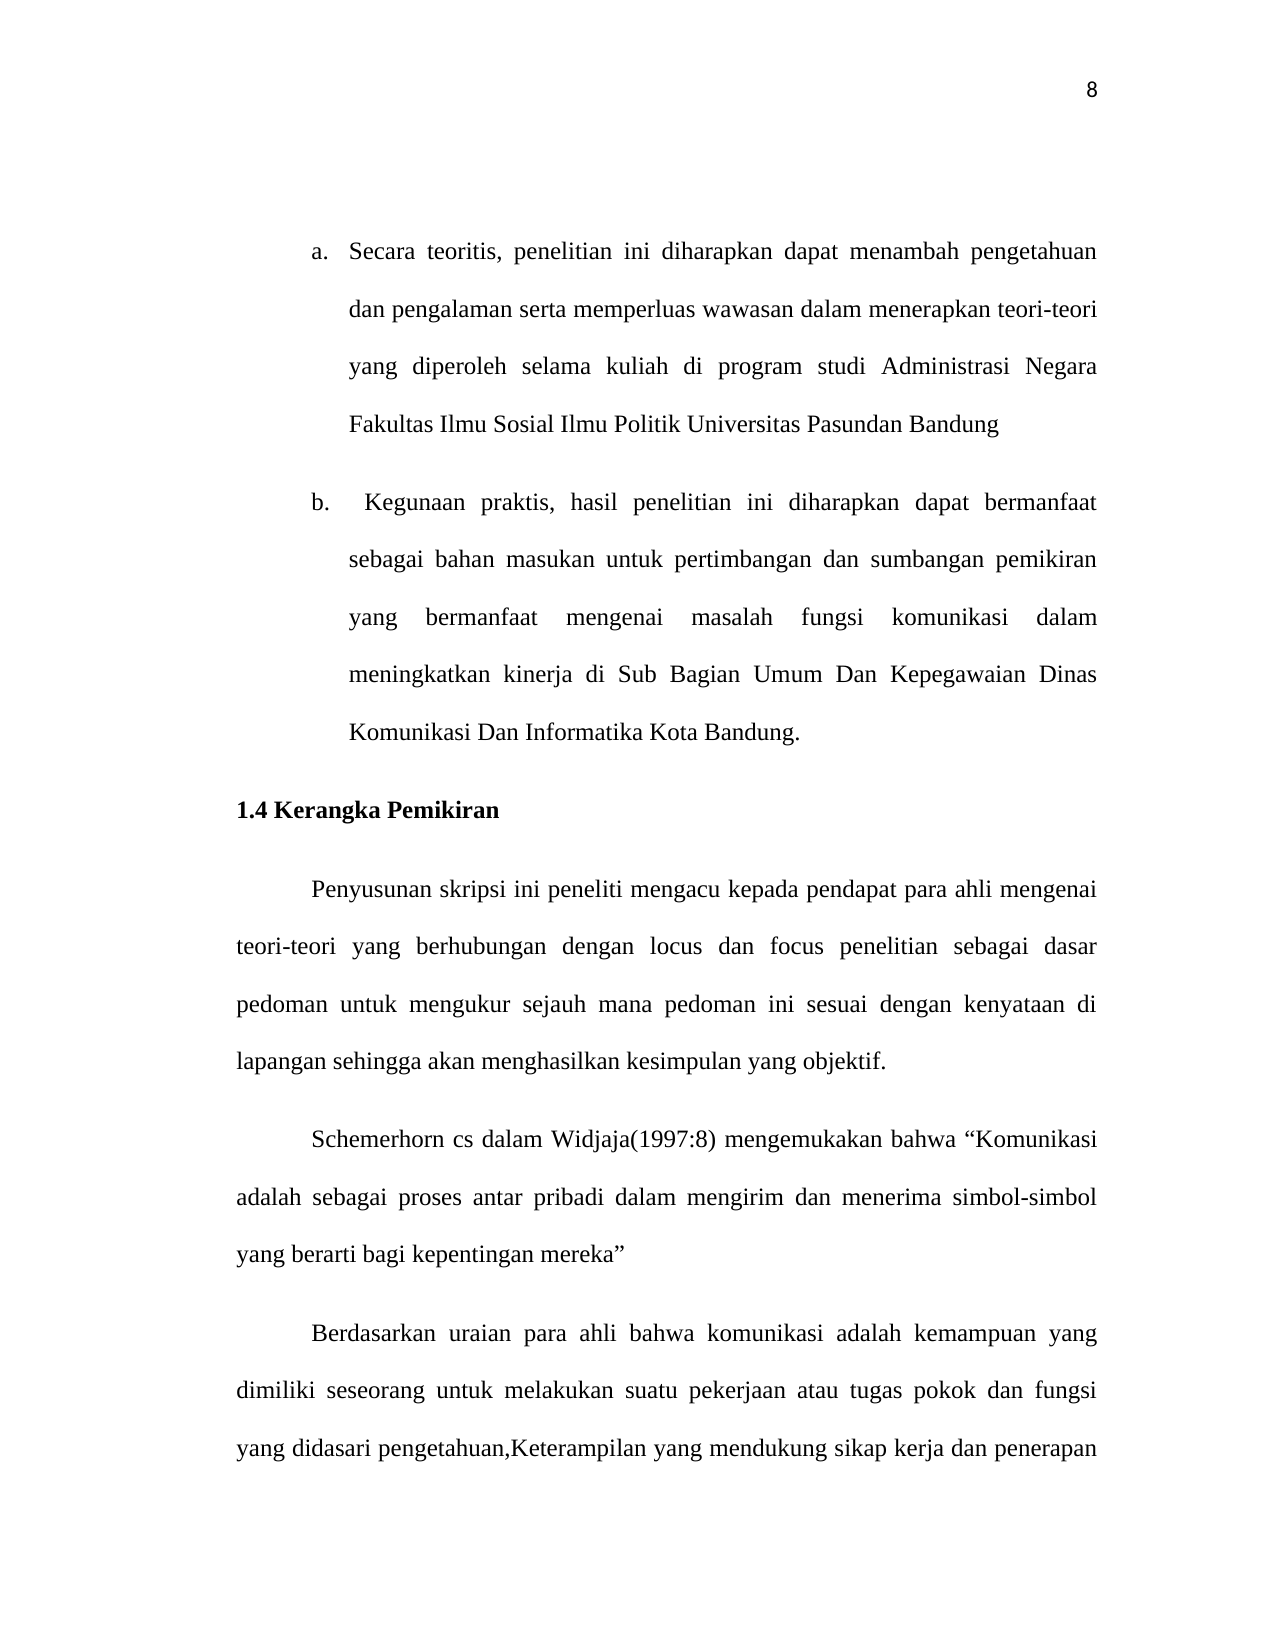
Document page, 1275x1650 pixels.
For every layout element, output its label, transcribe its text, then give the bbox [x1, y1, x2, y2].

text Schemerhorn cs dalam Widjaja(1997:8) mengemukakan bahwa “Komunikasi adalah sebagai proses antar pribadi dalam mengirim dan menerima simbol-simbol yang berarti bagi kepentingan mereka” [236, 1124, 1098, 1268]
list Secara teoritis, penelitian ini diharapkan dapat menambah pengetahuan dan pengalaman serta memperluas wawasan dalam menerapkan teori-teori yang diperoleh selama kuliah di program studi Administrasi Negara Fakultas Ilmu Sosial Ilmu Politik Universitas Pasundan Bandung [311, 236, 1098, 437]
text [236, 1318, 1098, 1462]
text Penyusunan skripsi ini peneliti mengacu kepada pendapat para ahli mengenai teori-teori yang berhubungan dengan locus dan focus penelitian sebagai dasar pedoman untuk mengukur sejauh mana pedoman ini sesuai dengan kenyataan di lapangan sehingga akan menghasilkan kesimpulan yang objektif. [236, 874, 1098, 1075]
list Kerangka Pemikiran [236, 795, 1098, 824]
list Kegunaan praktis, hasil penelitian ini diharapkan dapat bermanfaat sebagai bahan masukan untuk pertimbangan dan sumbangan pemikiran yang bermanfaat mengenai masalah fungsi komunikasi dalam meningkatkan kinerja di Sub Bagian Umum Dan Kepegawaian Dinas Komunikasi Dan Informatika Kota Bandung. [311, 487, 1098, 746]
